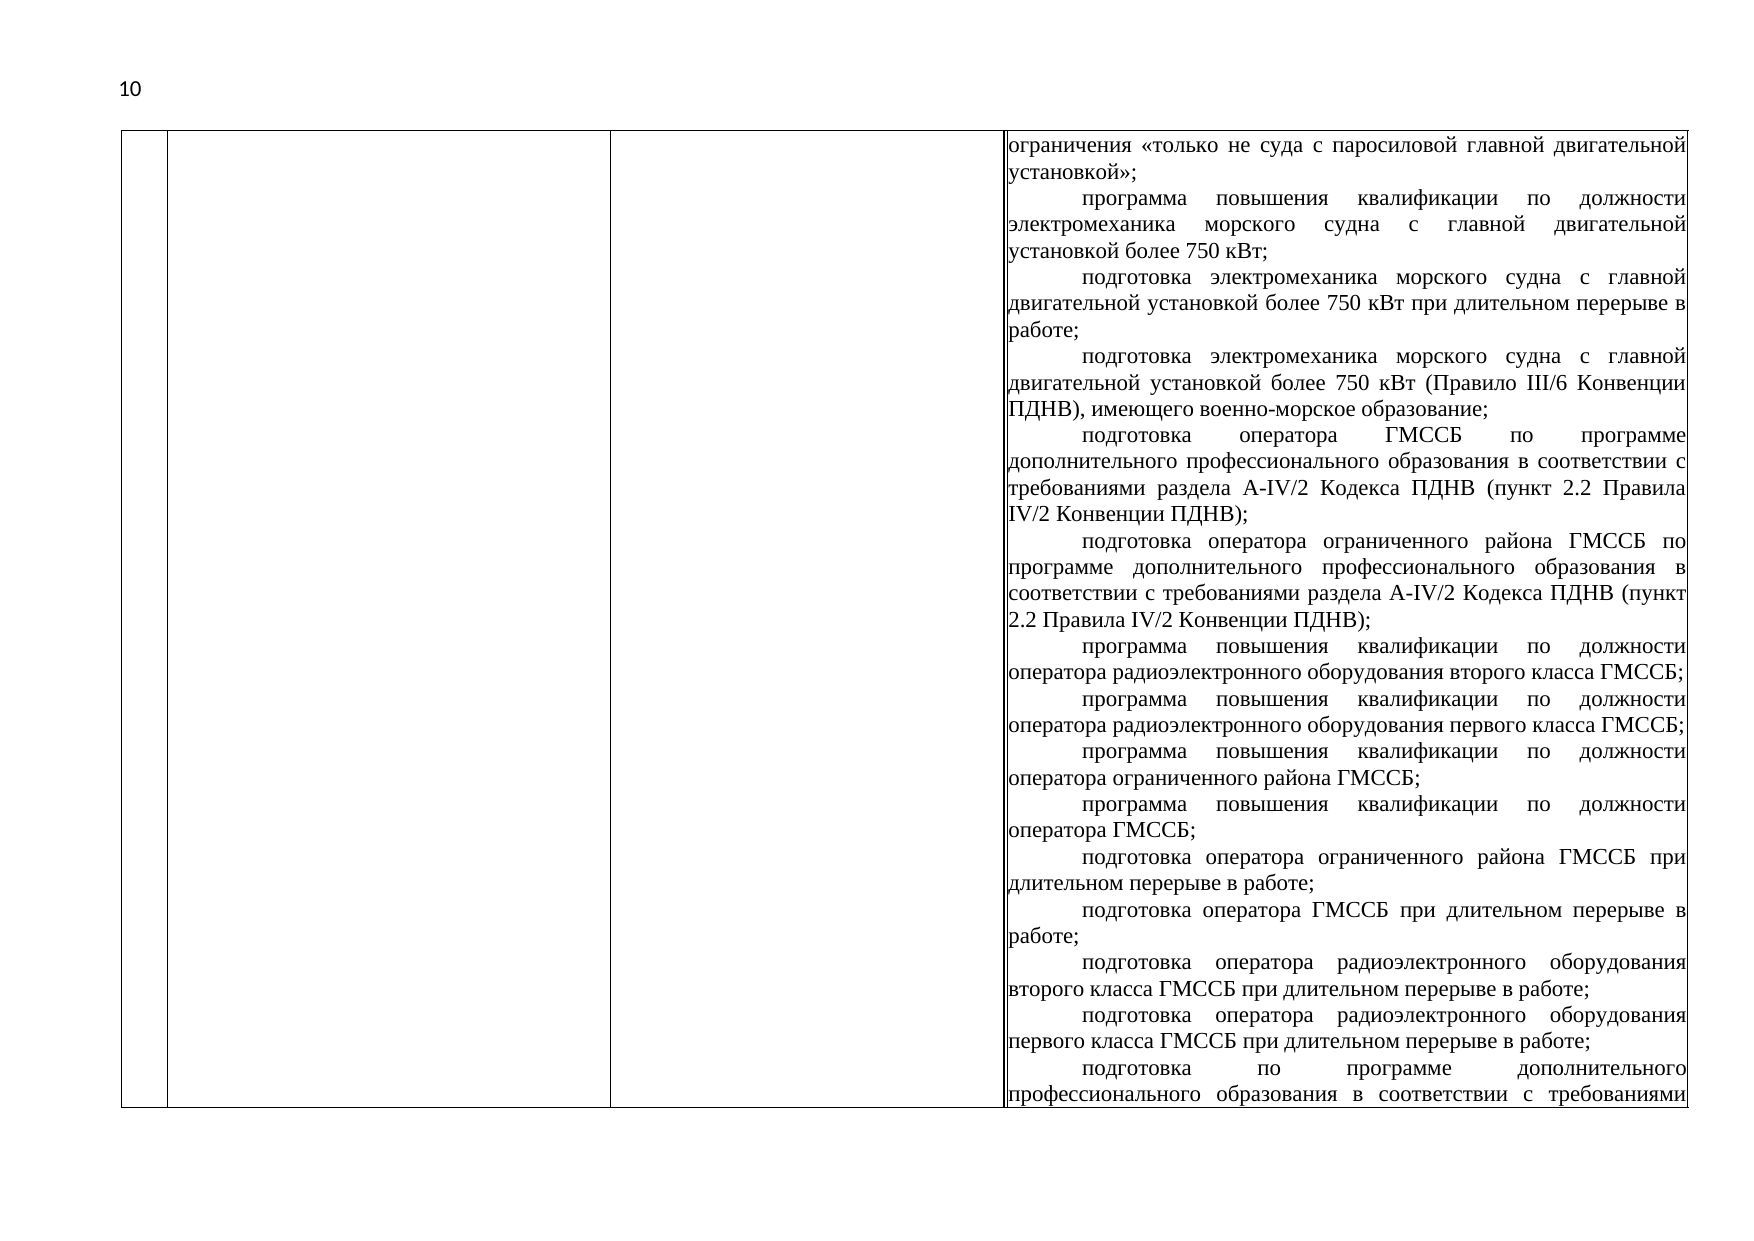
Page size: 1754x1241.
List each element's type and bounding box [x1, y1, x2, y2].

table_cell [1008, 131, 1687, 1106]
table_cell [122, 131, 167, 1106]
table_cell [611, 131, 1003, 1106]
table_cell [168, 131, 610, 1106]
